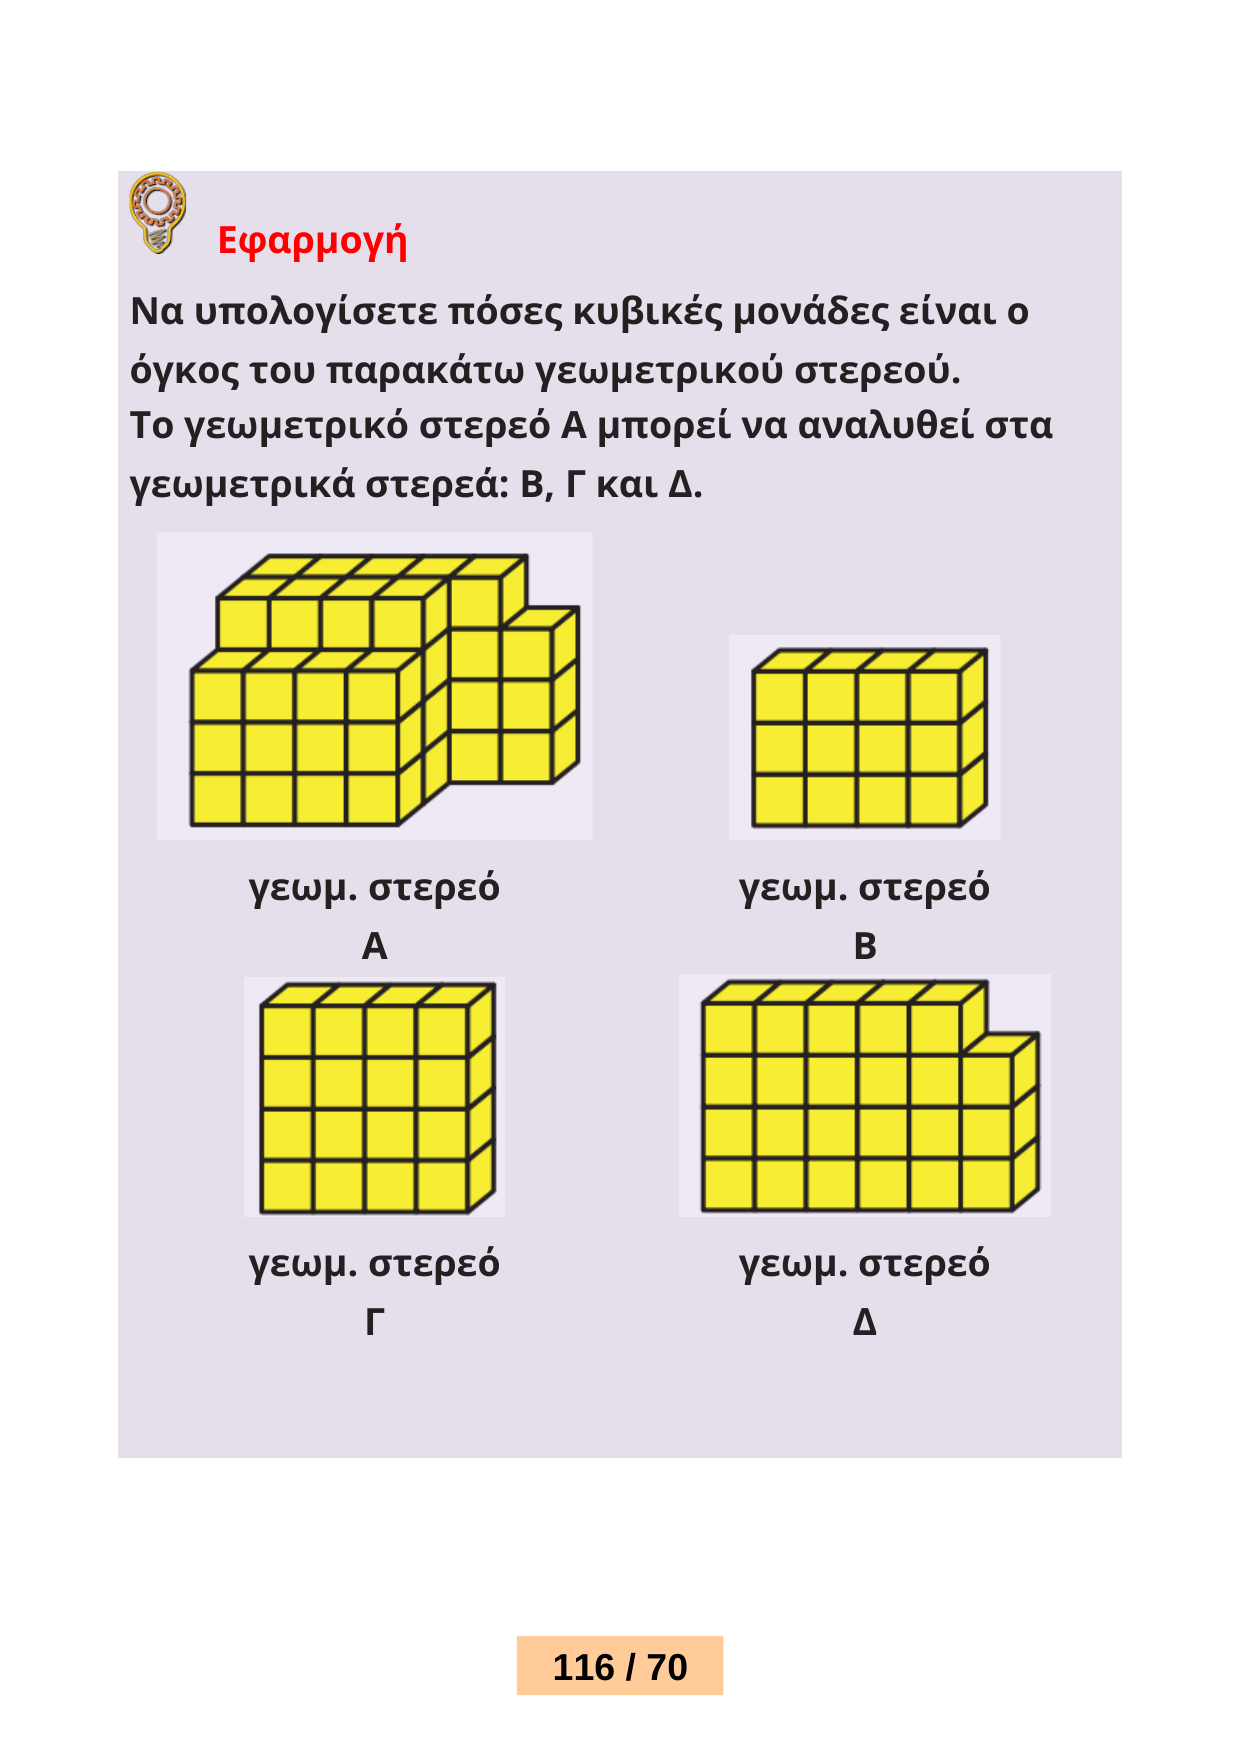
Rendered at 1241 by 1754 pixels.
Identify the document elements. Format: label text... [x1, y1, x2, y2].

picture [156, 532, 593, 840]
table_cell Το γεωμετρικό στερεό Α μπορεί να αναλυθεί στα γεωμετρικά στερεά: Β, Γ και Δ. [118, 398, 1122, 1458]
table_cell Να υπολογίσετε πόσες κυβικές μονάδες είναι ο όγκος του παρακάτω γεωμετρικού στερεού. [118, 285, 1122, 398]
picture [129, 171, 187, 254]
picture [728, 635, 1001, 840]
picture [678, 974, 1051, 1217]
picture [244, 977, 506, 1217]
table_header Εφαρμογή [118, 171, 1122, 285]
